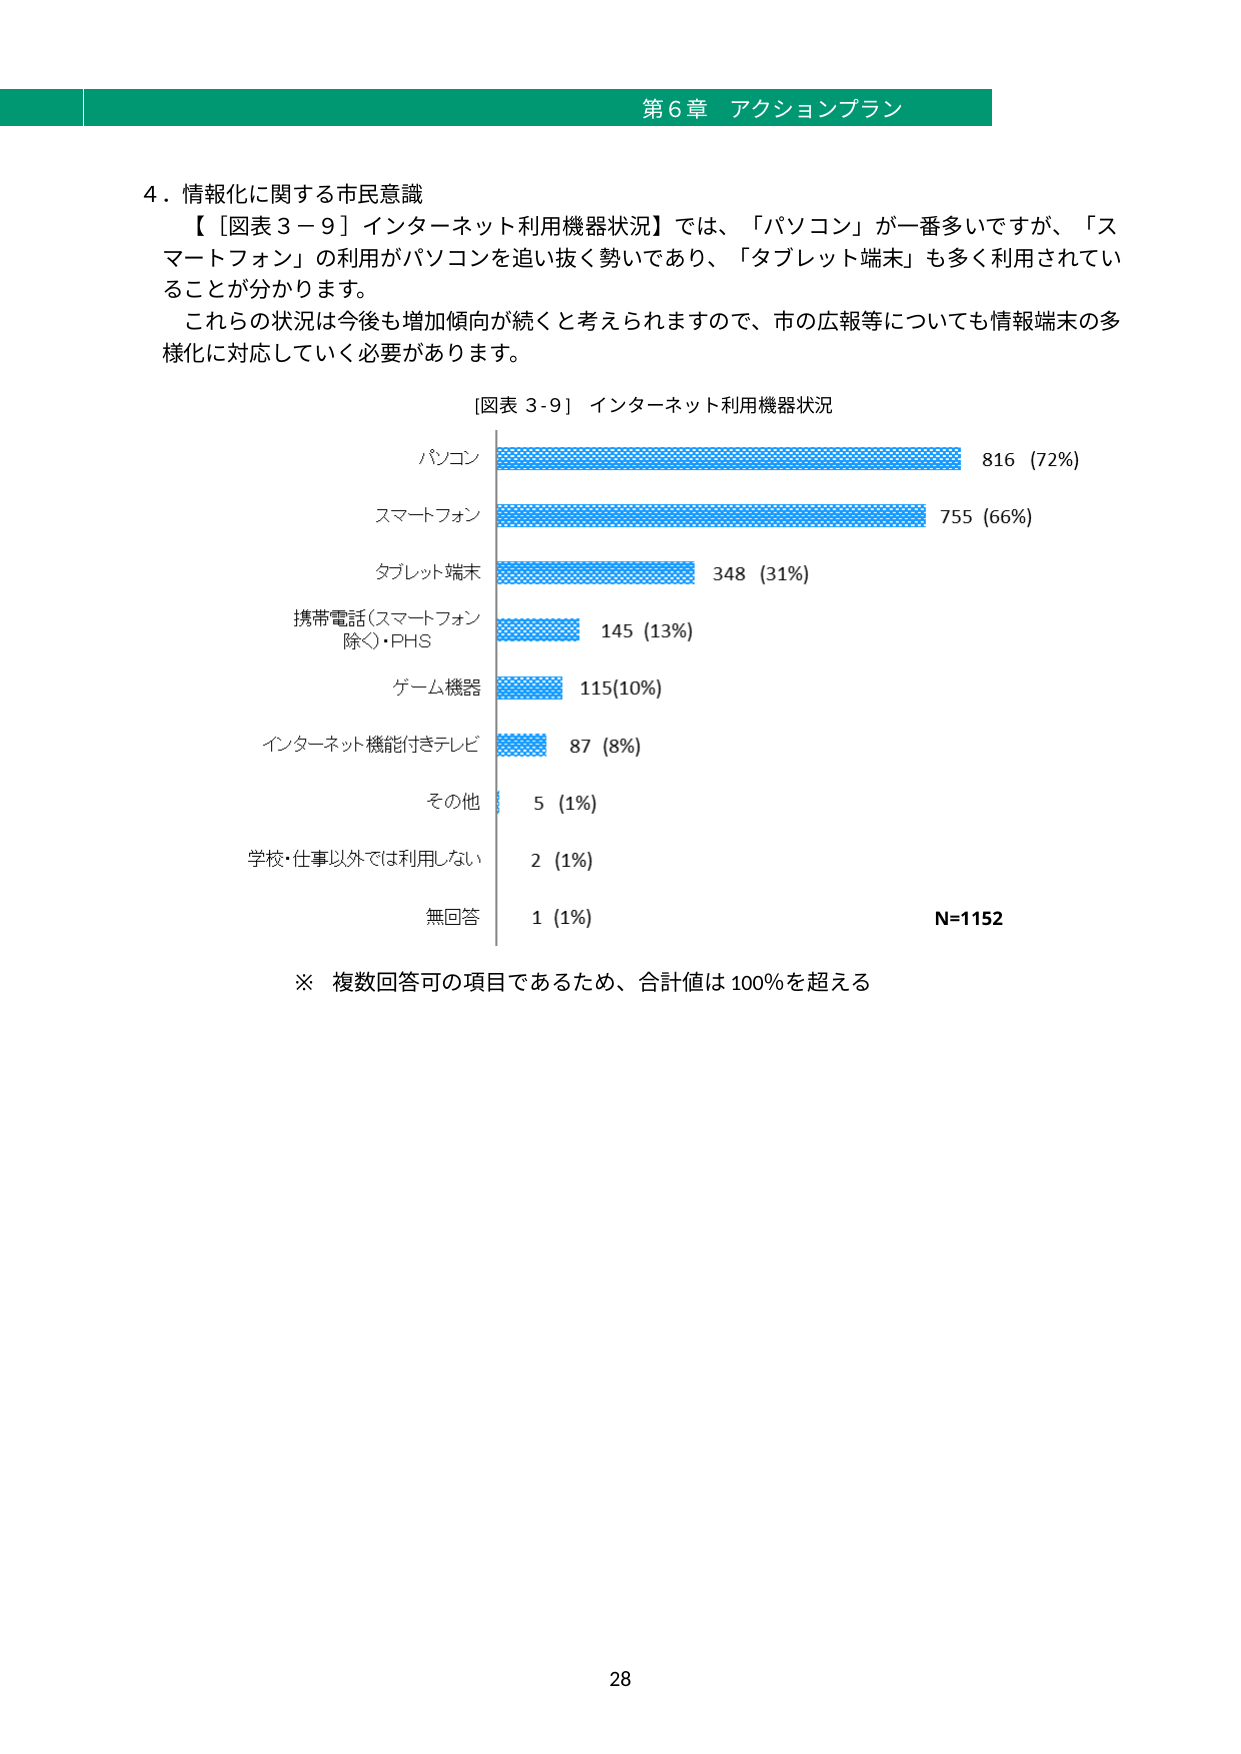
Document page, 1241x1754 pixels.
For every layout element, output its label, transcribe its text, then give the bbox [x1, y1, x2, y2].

subtitle 情報化に関する市民意識 [139, 177, 1122, 209]
text これらの状況は今後も増加傾向が続くと考えられますので、市の広報等についても情報端末の多様化に対応していく必要があります。 [162, 304, 1122, 367]
picture [483, 407, 496, 411]
picture [135, 407, 1106, 968]
text 【［図表３－９］インターネット利用機器状況】では、「パソコン」が一番多いですが、「スマートフォン」の利用がパソコンを追い抜く勢いであり、「タブレット端末」も多く利用されていることが分かります。 [162, 209, 1122, 304]
